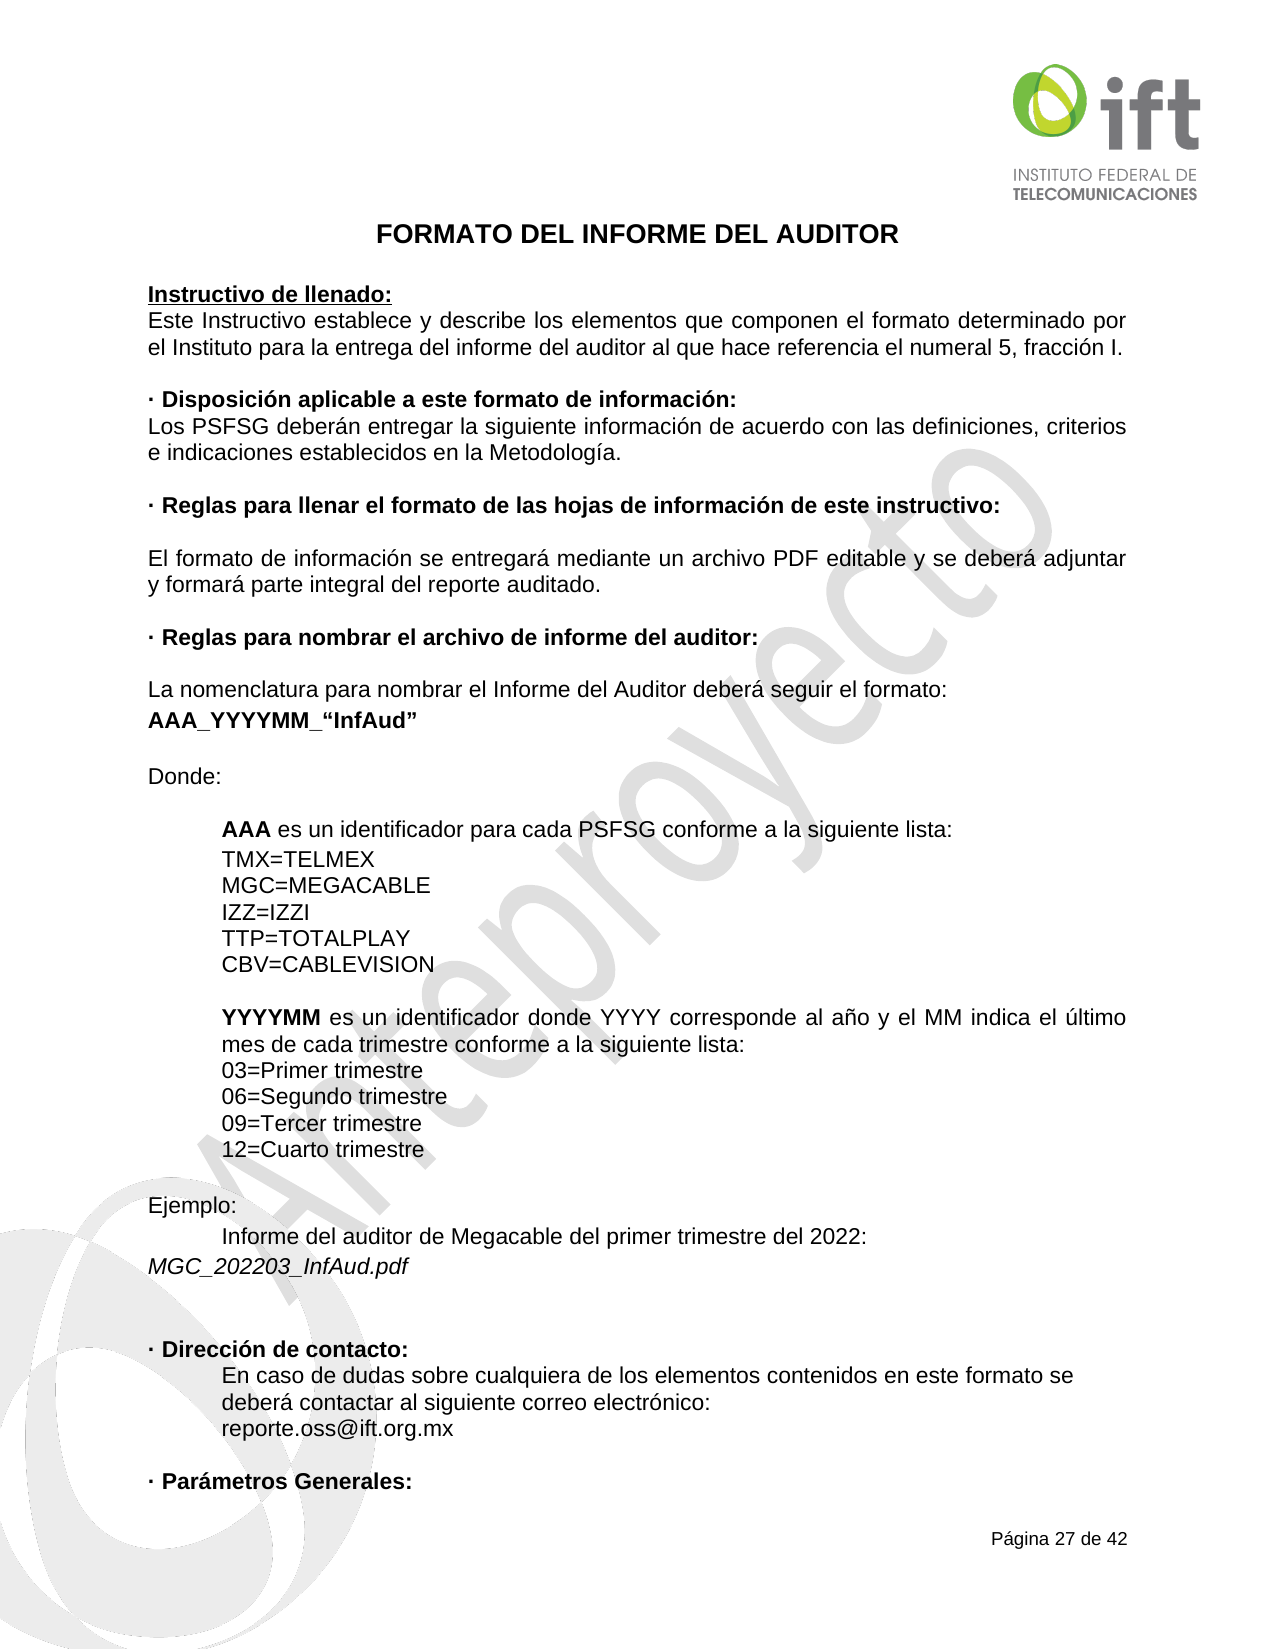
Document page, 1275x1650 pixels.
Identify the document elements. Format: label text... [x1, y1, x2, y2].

text 09=Tercer trimestre [221, 1109, 1127, 1136]
text 12=Cuarto trimestre [221, 1136, 1127, 1162]
text · Reglas para nombrar el archivo de informe del auditor: [148, 624, 1127, 650]
list Donde: [148, 763, 1127, 789]
picture [0, 0, 1275, 1649]
text Ejemplo: [148, 1192, 1127, 1219]
text · Dirección de contacto: [148, 1336, 1127, 1362]
text 03=Primer trimestre [221, 1057, 1127, 1083]
text Instructivo de llenado: [148, 281, 1127, 307]
text reporte.oss@ift.org.mx [148, 1415, 1127, 1441]
text · Parámetros Generales: [148, 1468, 1127, 1494]
text Informe del auditor de Megacable del primer trimestre del 2022: MGC_202203_InfAud.pdf [148, 1223, 1127, 1279]
text CBV=CABLEVISION [221, 951, 1127, 978]
text Los PSFSG deberán entregar la siguiente información de acuerdo con las definiciones, criterios e indicaciones establecidos en la Metodología. [148, 413, 1127, 466]
text · Reglas para llenar el formato de las hojas de información de este instructivo: [148, 492, 1127, 518]
text La nomenclatura para nombrar el Informe del Auditor deberá seguir el formato: AAA_YYYYMM_“InfAud” [148, 676, 1127, 733]
text En caso de dudas sobre cualquiera de los elementos contenidos en este formato se deberá contactar al siguiente correo electrónico: [221, 1362, 1127, 1415]
text · Disposición aplicable a este formato de información: [148, 386, 1127, 413]
text IZZ=IZZI [221, 899, 1127, 925]
text 06=Segundo trimestre [221, 1083, 1127, 1109]
text TMX=TELMEX [221, 846, 1127, 872]
text YYYYMM es un identificador donde YYYY corresponde al año y el MM indica el último mes de cada trimestre conforme a la siguiente lista: [221, 1004, 1127, 1057]
text AAA es un identificador para cada PSFSG conforme a la siguiente lista: [221, 816, 1127, 842]
text El formato de información se entregará mediante un archivo PDF editable y se deberá adjuntar y formará parte integral del reporte auditado. [148, 544, 1127, 597]
text TTP=TOTALPLAY [221, 925, 1127, 951]
text Este Instructivo establece y describe los elementos que componen el formato determinado por el Instituto para la entrega del informe del auditor al que hace referencia el numeral 5, fracción I. [148, 307, 1127, 360]
list FORMATO DEL INFORME DEL AUDITOR [148, 218, 1127, 250]
text MGC=MEGACABLE [221, 872, 1127, 899]
